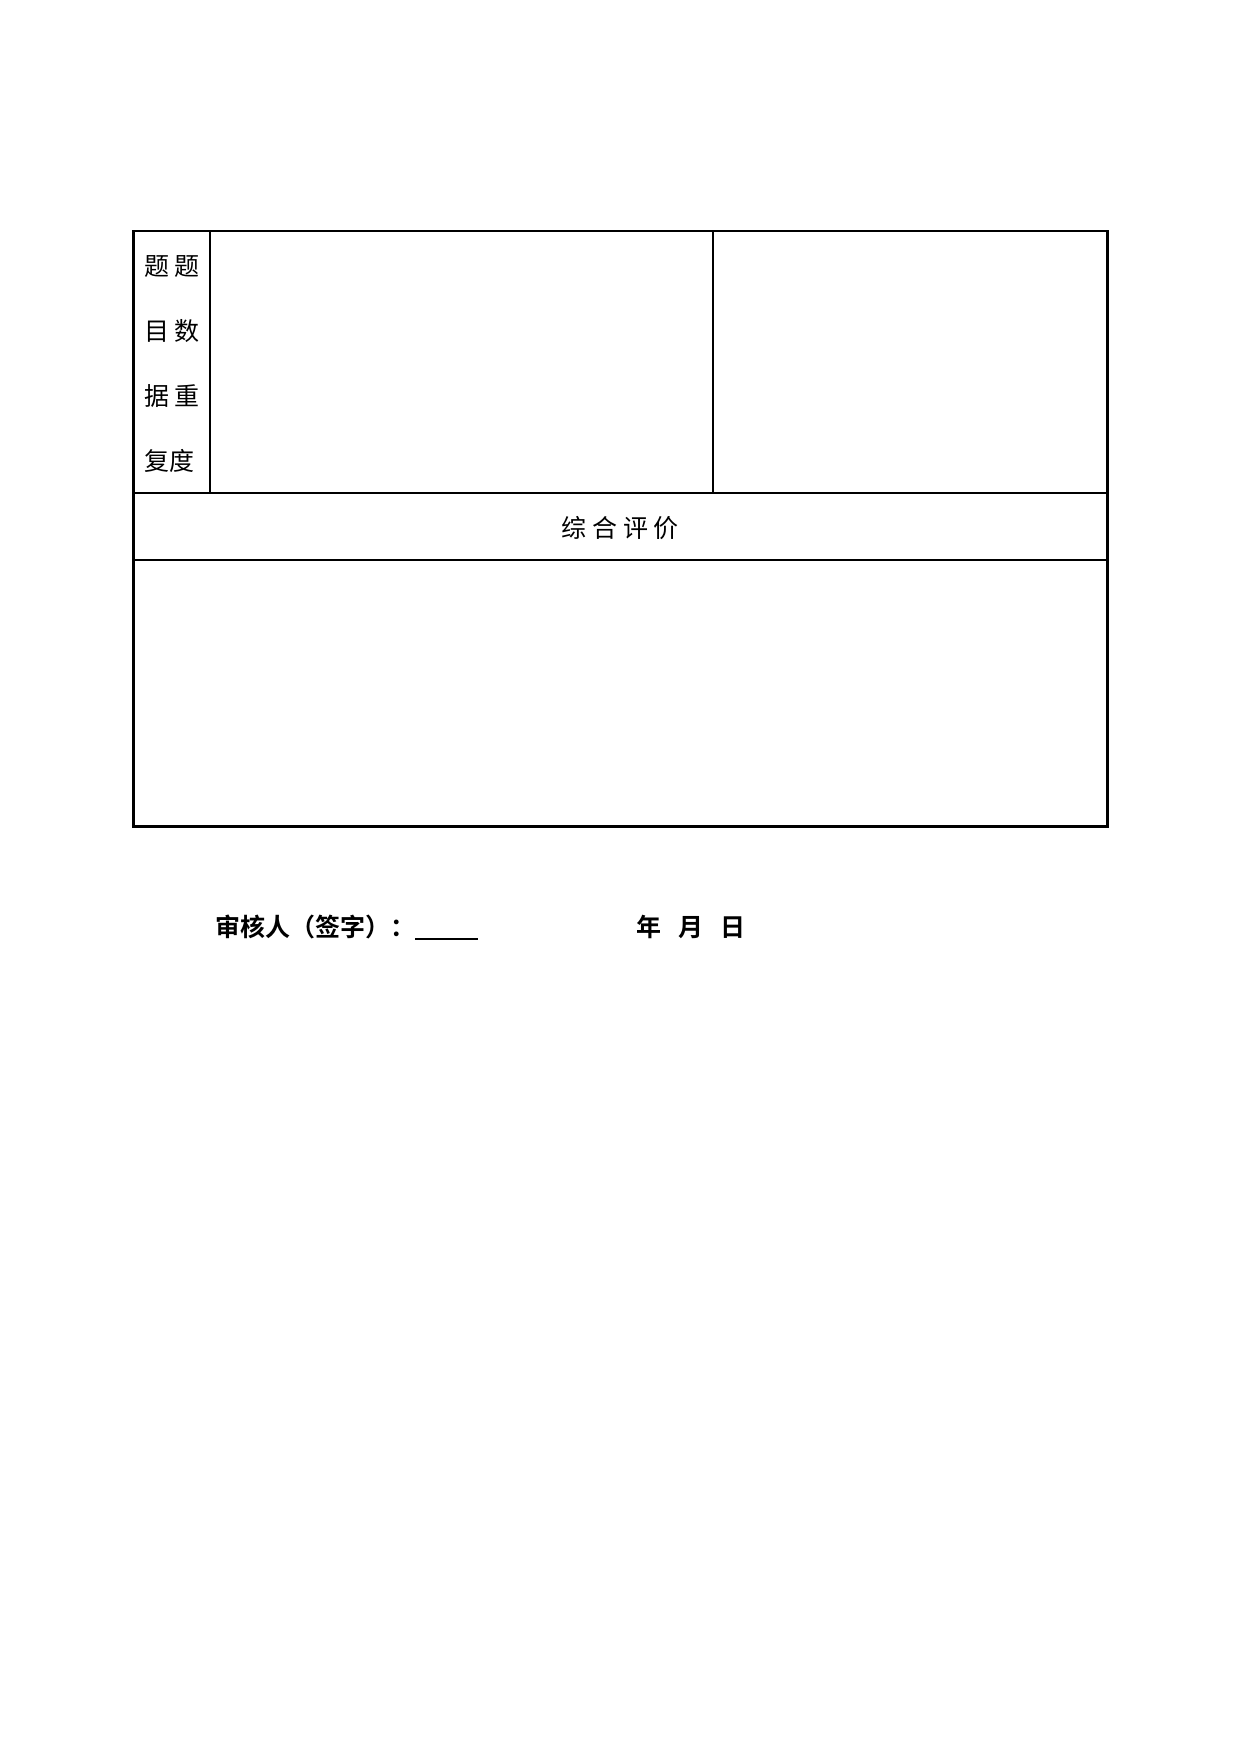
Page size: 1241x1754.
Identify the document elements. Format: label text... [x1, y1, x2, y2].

table_cell 综 合 评 价 [135, 494, 1106, 559]
table_cell [211, 232, 712, 492]
table_cell 近三年试题题目数据重复度 [135, 232, 209, 492]
text 审核人（签字）： 年 月 日 [153, 893, 1087, 958]
table_cell [714, 232, 1106, 492]
table_cell [135, 561, 1106, 824]
